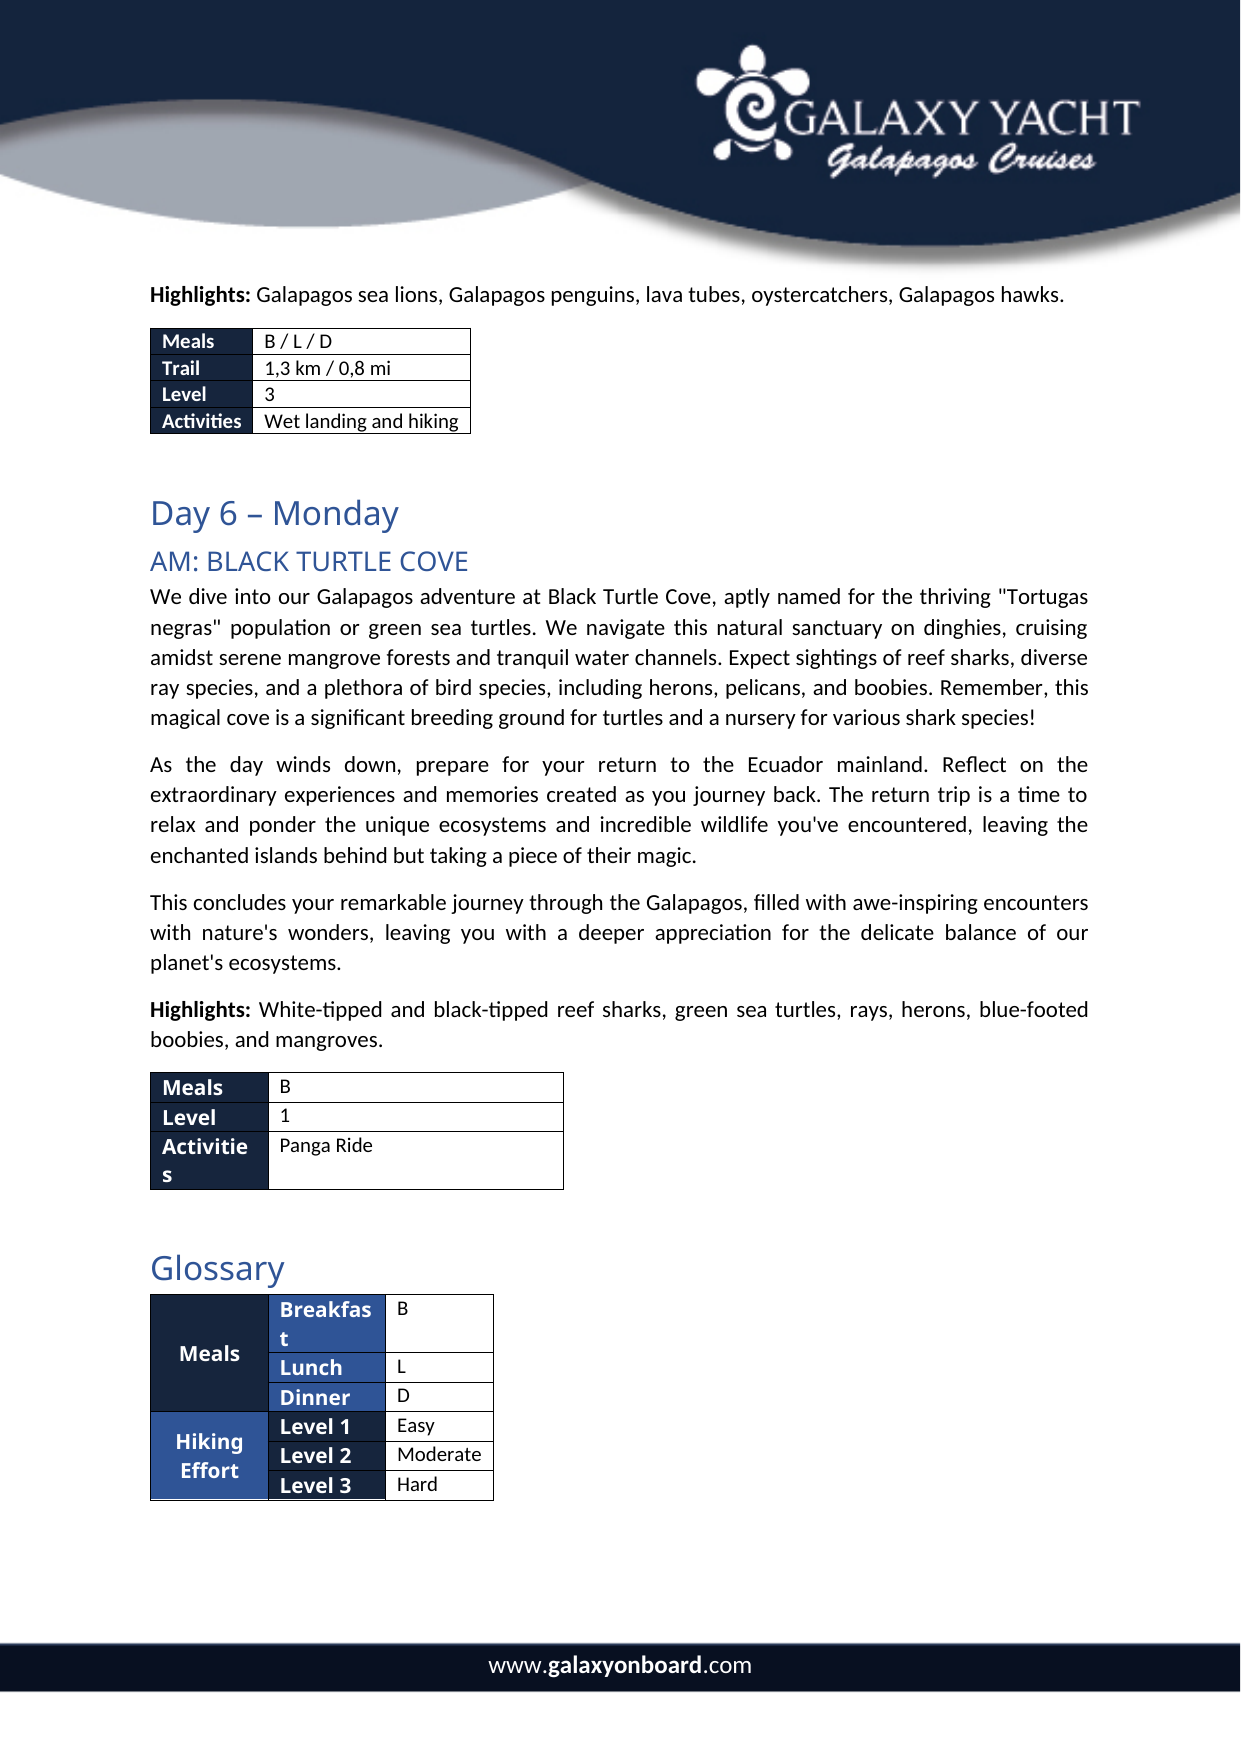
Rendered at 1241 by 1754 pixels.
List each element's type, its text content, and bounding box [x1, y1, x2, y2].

table_cell 1,3 km / 0,8 mi [253, 355, 470, 380]
table_header B / L / D [253, 329, 470, 354]
table_cell Level [151, 1103, 268, 1131]
table_cell D [386, 1383, 493, 1411]
table_header Breakfast [269, 1295, 385, 1352]
table_header Meals [151, 329, 252, 354]
table_cell 3 [253, 381, 470, 407]
table_cell Moderate [386, 1442, 493, 1470]
table_cell Activities [151, 408, 252, 433]
table_cell L [386, 1353, 493, 1382]
text This concludes your remarkable journey through the Galapagos, filled with awe-inspiring encounters with nature's wonders, leaving you with a deeper appreciation for the delicate balance of our planet's ecosystems. [150, 888, 1090, 976]
table_cell Trail [151, 355, 252, 380]
table_cell 1 [269, 1103, 563, 1131]
text Highlights: Galapagos sea lions, Galapagos penguins, lava tubes, oystercatchers, Galapagos hawks. [150, 281, 1090, 309]
subtitle AM: BLACK TURTLE COVE [150, 543, 1090, 579]
table_cell Level 2 [269, 1442, 385, 1470]
table_header Meals [151, 1073, 268, 1102]
table_cell Level 1 [269, 1412, 385, 1441]
text As the day winds down, prepare for your return to the Ecuador mainland. Reflect on the extraordinary experiences and memories created as you journey back. The return trip is a time to relax and ponder the unique ecosystems and incredible wildlife you've encountered, leaving the enchanted islands behind but taking a piece of their magic. [150, 750, 1090, 869]
table_cell Lunch [269, 1353, 385, 1382]
table_header B [269, 1073, 563, 1102]
table_cell Hiking Effort [151, 1412, 268, 1499]
table_cell Easy [386, 1412, 493, 1441]
picture [0, 1604, 1241, 1732]
text We dive into our Galapagos adventure at Black Turtle Cove, aptly named for the thriving "Tortugas negras" population or green sea turtles. We navigate this natural sanctuary on dinghies, cruising amidst serene mangrove forests and tranquil water channels. Expect sightings of reef sharks, diverse ray species, and a plethora of bird species, including herons, pelicans, and boobies. Remember, this magical cove is a significant breeding ground for turtles and a nursery for various shark species! [150, 582, 1090, 731]
table_cell Wet landing and hiking [253, 408, 470, 433]
table_cell Level [151, 381, 252, 407]
picture [0, 0, 1241, 302]
table_cell Activities [151, 1132, 268, 1189]
table_cell Panga Ride [269, 1132, 563, 1189]
subtitle Glossary [150, 1245, 1090, 1291]
table_header Meals [151, 1295, 268, 1411]
table_cell Level 3 [269, 1471, 385, 1499]
table_cell Hard [386, 1471, 493, 1499]
subtitle Day 6 – Monday [150, 489, 1090, 535]
table_header B [386, 1295, 493, 1352]
text Highlights: White-tipped and black-tipped reef sharks, green sea turtles, rays, herons, blue-footed boobies, and mangroves. [150, 995, 1090, 1053]
table_cell Dinner [269, 1383, 385, 1411]
